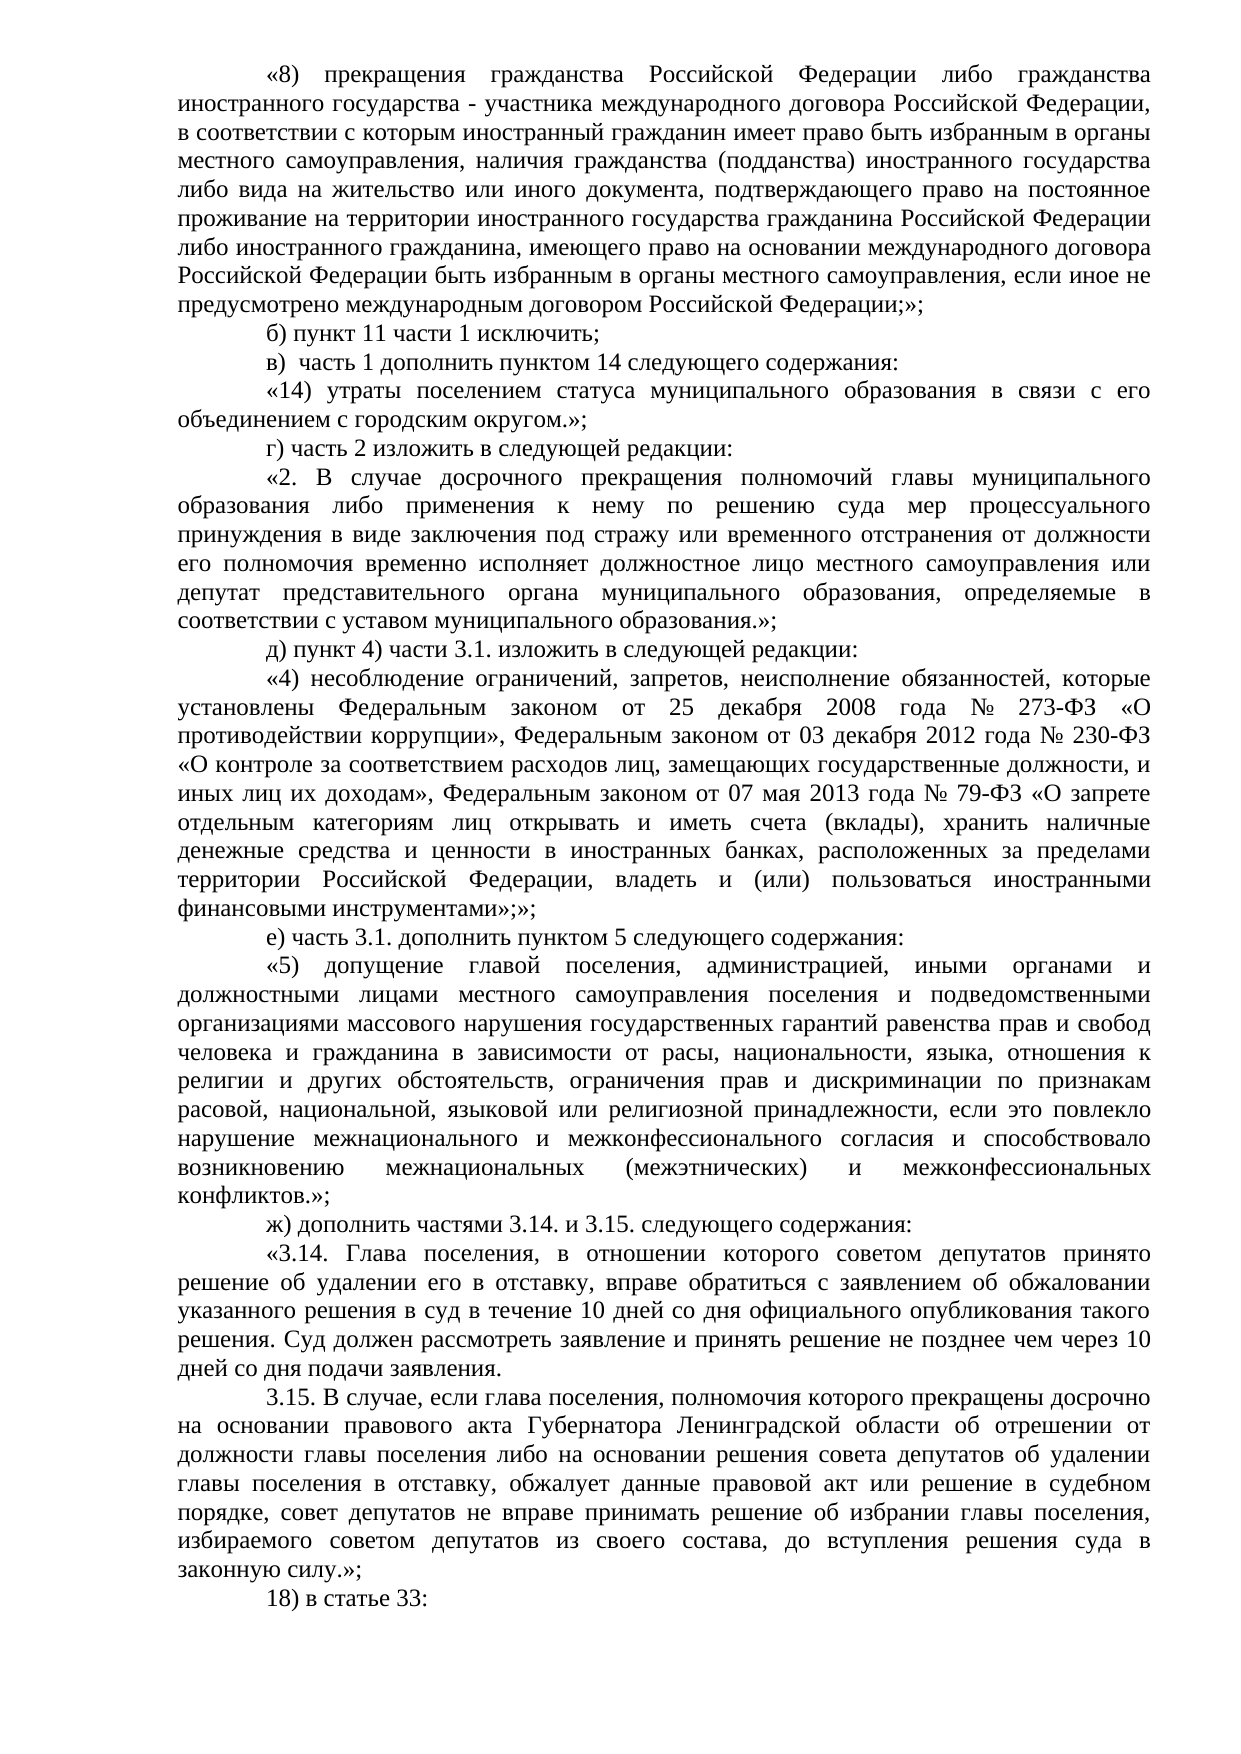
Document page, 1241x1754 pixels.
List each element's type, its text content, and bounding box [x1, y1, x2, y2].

text 18) в статье 33: [177, 1583, 1152, 1612]
text «3.14. Глава поселения, в отношении которого советом депутатов принято решение об удалении его в отставку, вправе обратиться с заявлением об обжаловании указанного решения в суд в течение 10 дней со дня официального опубликования такого решения. Суд должен рассмотреть заявление и принять решение не позднее чем через 10 дней со дня подачи заявления. [177, 1238, 1152, 1382]
text «2. В случае досрочного прекращения полномочий главы муниципального образования либо применения к нему по решению суда мер процессуального принуждения в виде заключения под стражу или временного отстранения от должности его полномочия временно исполняет должностное лицо местного самоуправления или депутат представительного органа муниципального образования, определяемые в соответствии с уставом муниципального образования.»; [177, 462, 1152, 634]
text б) пункт 11 части 1 исключить; [177, 318, 1152, 347]
text 3.15. В случае, если глава поселения, полномочия которого прекращены досрочно на основании правового акта Губернатора Ленинградской области об отрешении от должности главы поселения либо на основании решения совета депутатов об удалении главы поселения в отставку, обжалует данные правовой акт или решение в судебном порядке, совет депутатов не вправе принимать решение об избрании главы поселения, избираемого советом депутатов из своего состава, до вступления решения суда в законную силу.»; [177, 1382, 1152, 1583]
text «14) утраты поселением статуса муниципального образования в связи с его объединением с городским округом.»; [177, 375, 1152, 433]
text г) часть 2 изложить в следующей редакции: [177, 433, 1152, 462]
text «8) прекращения гражданства Российской Федерации либо гражданства иностранного государства - участника международного договора Российской Федерации, в соответствии с которым иностранный гражданин имеет право быть избранным в органы местного самоуправления, наличия гражданства (подданства) иностранного государства либо вида на жительство или иного документа, подтверждающего право на постоянное проживание на территории иностранного государства гражданина Российской Федерации либо иностранного гражданина, имеющего право на основании международного договора Российской Федерации быть избранным в органы местного самоуправления, если иное не предусмотрено международным договором Российской Федерации;»; [177, 59, 1152, 318]
text д) пункт 4) части 3.1. изложить в следующей редакции: [177, 634, 1152, 663]
text е) часть 3.1. дополнить пунктом 5 следующего содержания: [177, 922, 1152, 950]
text ж) дополнить частями 3.14. и 3.15. следующего содержания: [177, 1209, 1152, 1238]
text «4) несоблюдение ограничений, запретов, неисполнение обязанностей, которые установлены Федеральным законом от 25 декабря 2008 года № 273-ФЗ «О противодействии коррупции», Федеральным законом от 03 декабря 2012 года № 230-ФЗ «О контроле за соответствием расходов лиц, замещающих государственные должности, и иных лиц их доходам», Федеральным законом от 07 мая 2013 года № 79-ФЗ «О запрете отдельным категориям лиц открывать и иметь счета (вклады), хранить наличные денежные средства и ценности в иностранных банках, расположенных за пределами территории Российской Федерации, владеть и (или) пользоваться иностранными финансовыми инструментами»;»; [177, 663, 1152, 922]
text в) часть 1 дополнить пунктом 14 следующего содержания: [177, 347, 1152, 375]
text «5) допущение главой поселения, администрацией, иными органами и должностными лицами местного самоуправления поселения и подведомственными организациями массового нарушения государственных гарантий равенства прав и свобод человека и гражданина в зависимости от расы, национальности, языка, отношения к религии и других обстоятельств, ограничения прав и дискриминации по признакам расовой, национальной, языковой или религиозной принадлежности, если это повлекло нарушение межнационального и межконфессионального согласия и способствовало возникновению межнациональных (межэтнических) и межконфессиональных конфликтов.»; [177, 950, 1152, 1209]
